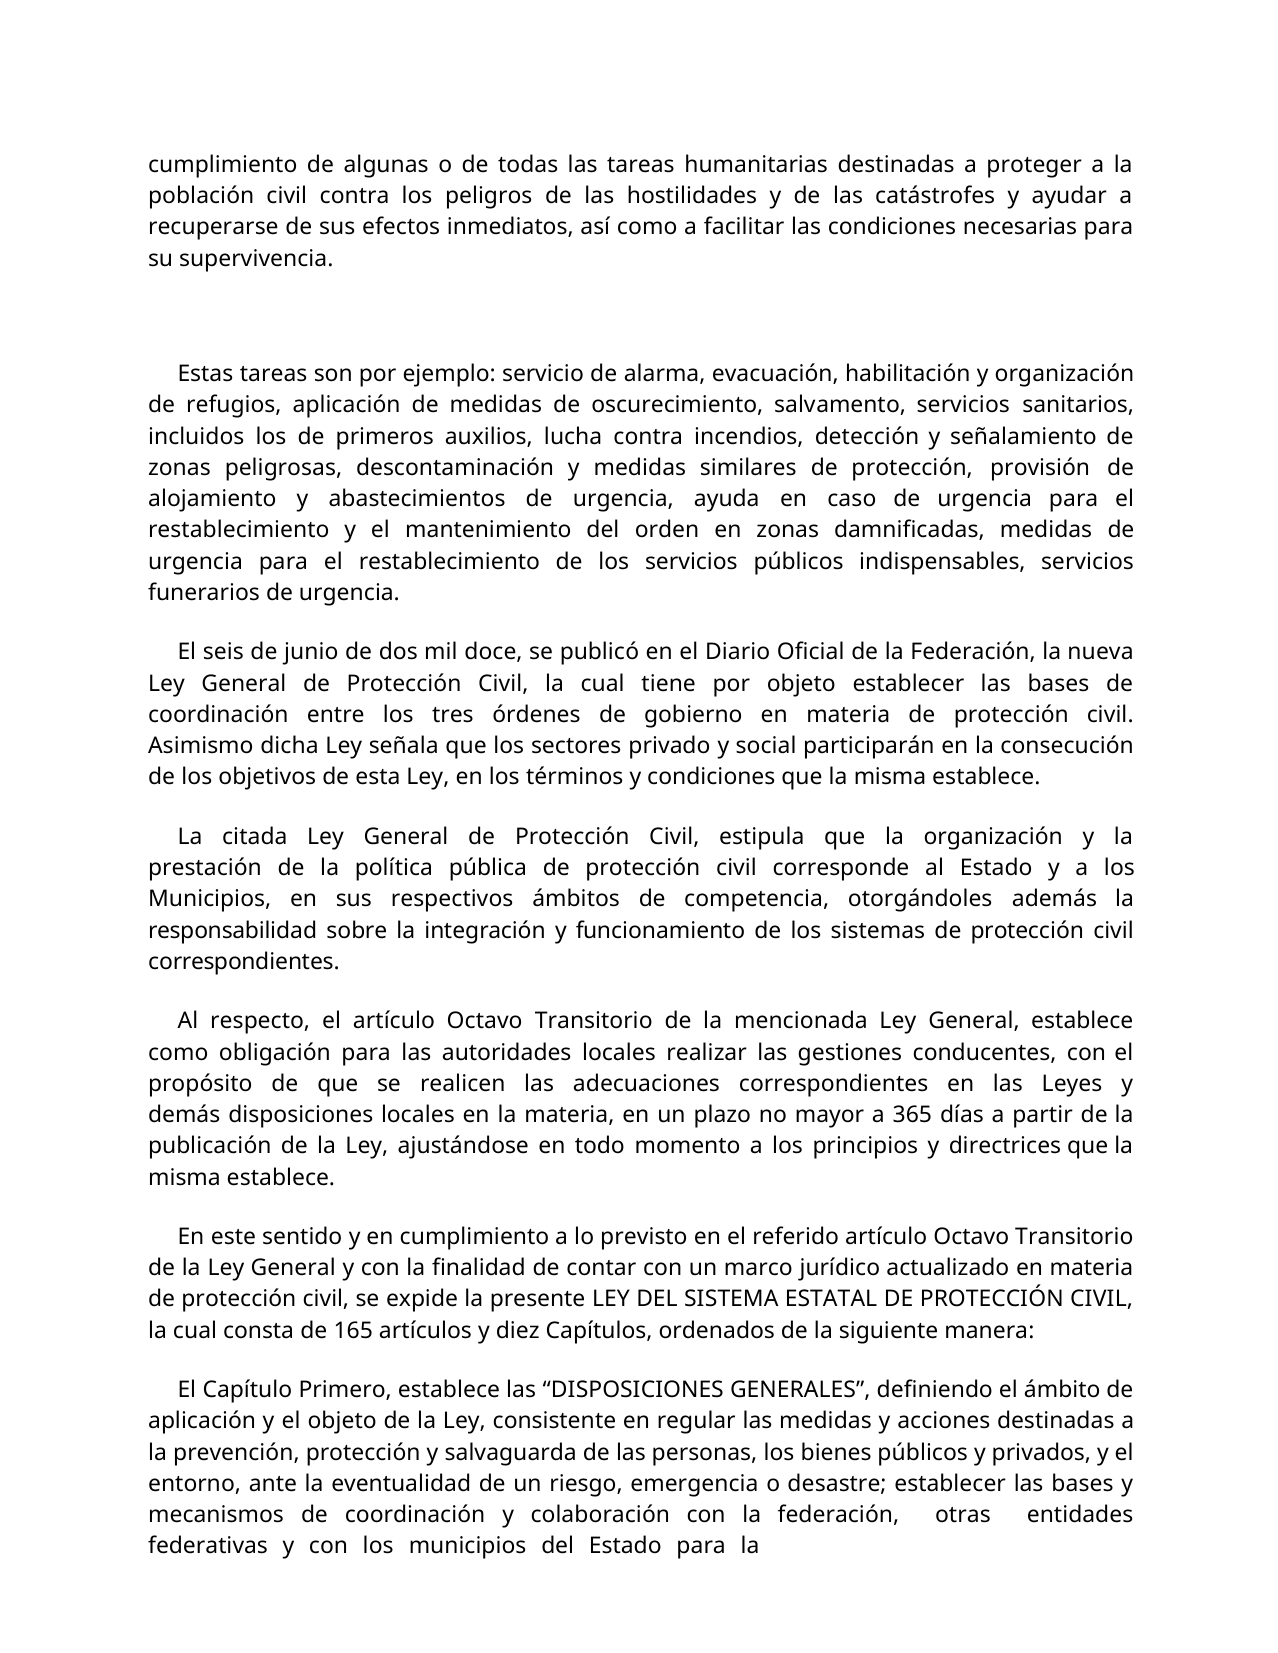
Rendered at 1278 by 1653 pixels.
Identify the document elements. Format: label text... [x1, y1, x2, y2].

text El Capítulo Primero, establece las “DISPOSICIONES GENERALES”, definiendo el ámbito de aplicación y el objeto de la Ley, consistente en regular las medidas y acciones destinadas a la prevención, protección y salvaguarda de las personas, los bienes públicos y privados, y el entorno, ante la eventualidad de un riesgo, emergencia o desastre; establecer las bases y mecanismos de coordinación y colaboración con la federación, otras entidades federativas y con los municipios del Estado para la [148, 1373, 1134, 1560]
text El seis de junio de dos mil doce, se publicó en el Diario Oficial de la Federación, la nueva Ley General de Protección Civil, la cual tiene por objeto establecer las bases de coordinación entre los tres órdenes de gobierno en materia de protección civil. Asimismo dicha Ley señala que los sectores privado y social participarán en la consecución de los objetivos de esta Ley, en los términos y condiciones que la misma establece. [148, 635, 1134, 792]
text La citada Ley General de Protección Civil, estipula que la organización y la prestación de la política pública de protección civil corresponde al Estado y a los Municipios, en sus respectivos ámbitos de competencia, otorgándoles además la responsabilidad sobre la integración y funcionamiento de los sistemas de protección civil correspondientes. [148, 820, 1134, 976]
text Estas tareas son por ejemplo: servicio de alarma, evacuación, habilitación y organización de refugios, aplicación de medidas de oscurecimiento, salvamento, servicios sanitarios, incluidos los de primeros auxilios, lucha contra incendios, detección y señalamiento de zonas peligrosas, descontaminación y medidas similares de protección, provisión de alojamiento y abastecimientos de urgencia, ayuda en caso de urgencia para el restablecimiento y el mantenimiento del orden en zonas damnificadas, medidas de urgencia para el restablecimiento de los servicios públicos indispensables, servicios funerarios de urgencia. [148, 357, 1134, 607]
text cumplimiento de algunas o de todas las tareas humanitarias destinadas a proteger a la población civil contra los peligros de las hostilidades y de las catástrofes y ayudar a recuperarse de sus efectos inmediatos, así como a facilitar las condiciones necesarias para su supervivencia. [148, 148, 1133, 273]
text En este sentido y en cumplimiento a lo previsto en el referido artículo Octavo Transitorio de la Ley General y con la finalidad de contar con un marco jurídico actualizado en materia de protección civil, se expide la presente LEY DEL SISTEMA ESTATAL DE PROTECCIÓN CIVIL, la cual consta de 165 artículos y diez Capítulos, ordenados de la siguiente manera: [148, 1220, 1133, 1345]
text Al respecto, el artículo Octavo Transitorio de la mencionada Ley General, establece como obligación para las autoridades locales realizar las gestiones conducentes, con el propósito de que se realicen las adecuaciones correspondientes en las Leyes y demás disposiciones locales en la materia, en un plazo no mayor a 365 días a partir de la publicación de la Ley, ajustándose en todo momento a los principios y directrices que la misma establece. [148, 1004, 1133, 1192]
